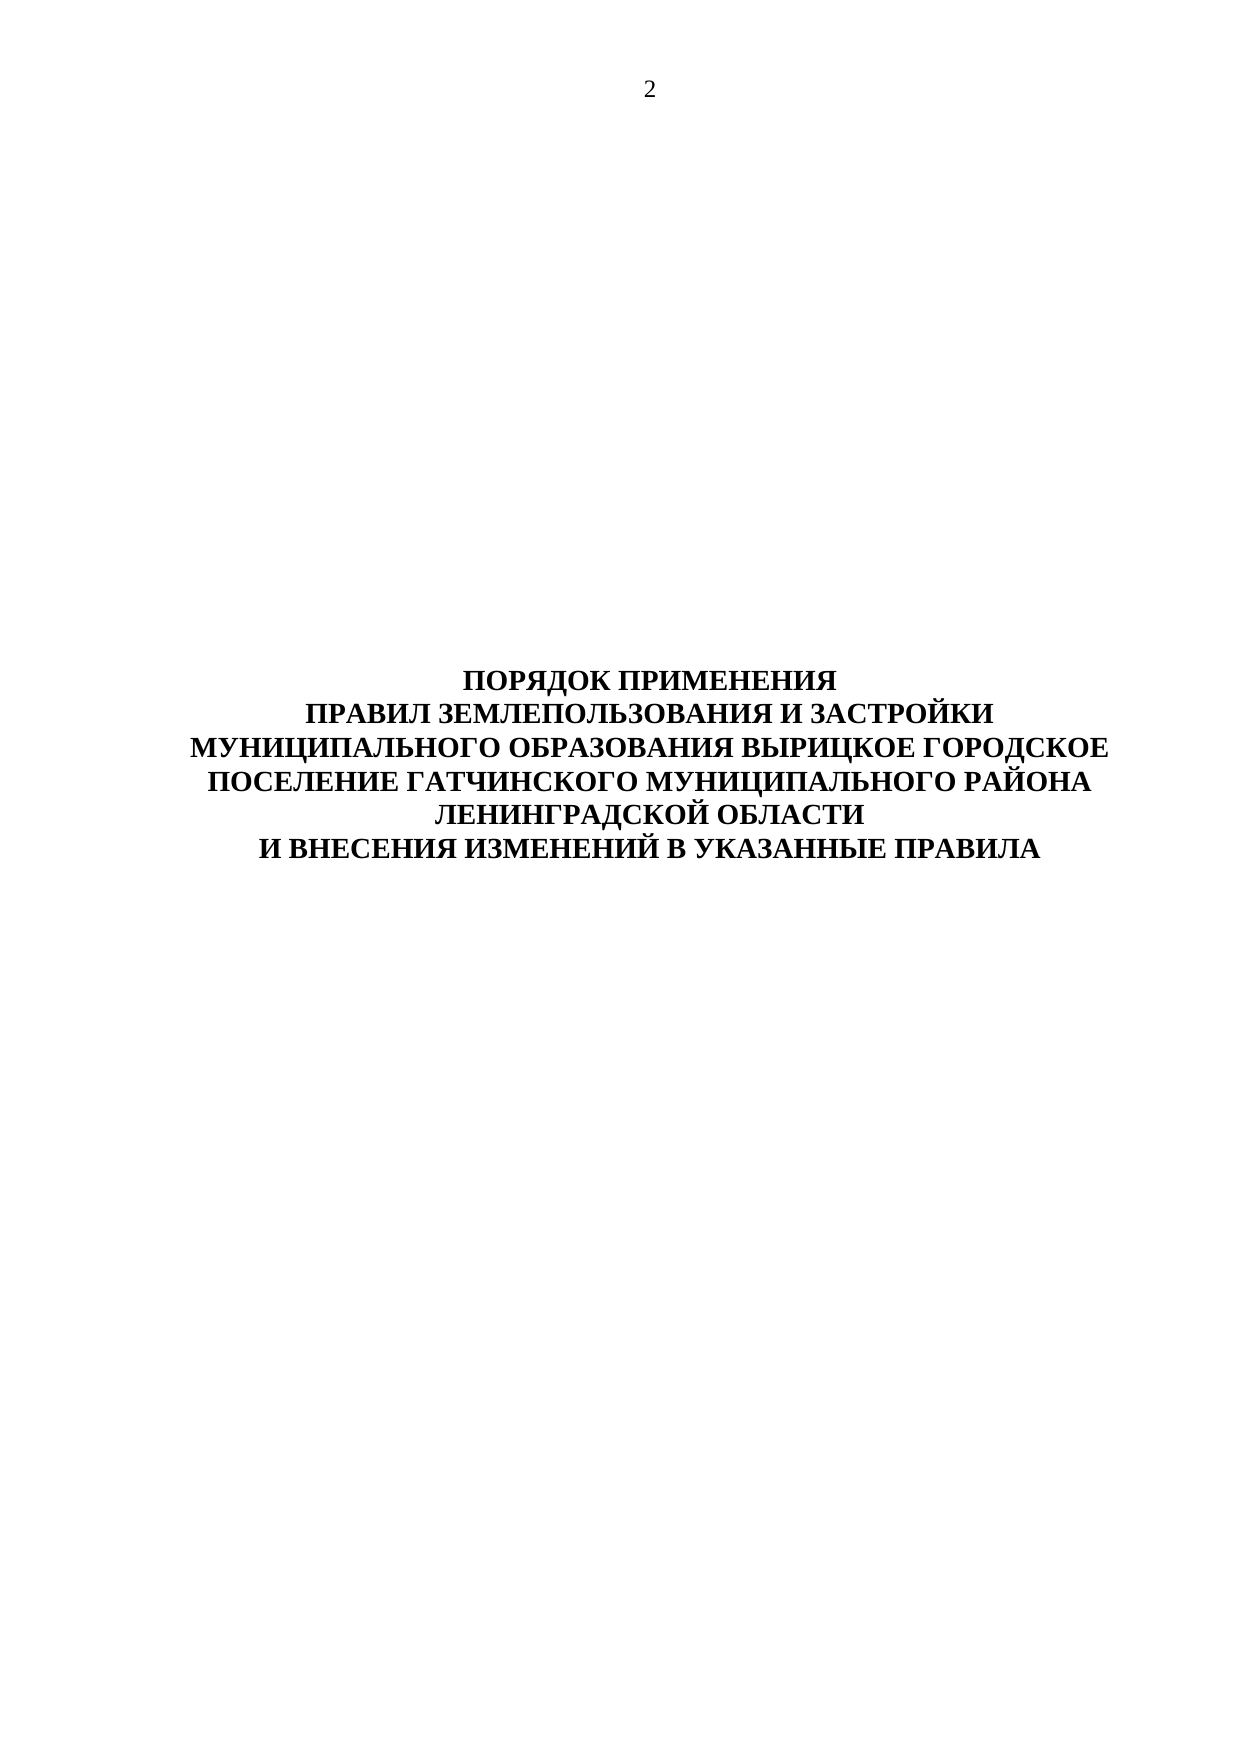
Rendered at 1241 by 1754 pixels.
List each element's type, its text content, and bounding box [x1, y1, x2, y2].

text МУНИЦИПАЛЬНОГО ОБРАЗОВАНИЯ ВЫРИЦКОЕ ГОРОДСКОЕ ПОСЕЛЕНИЕ ГАТЧИНСКОГО МУНИЦИПАЛЬНОГО РАЙОНА [118, 730, 1181, 797]
text ПРАВИЛ ЗЕМЛЕПОЛЬЗОВАНИЯ И ЗАСТРОЙКИ [118, 697, 1181, 730]
text ПОРЯДОК ПРИМЕНЕНИЯ [118, 663, 1181, 697]
text ЛЕНИНГРАДСКОЙ ОБЛАСТИ [118, 797, 1181, 831]
text И ВНЕСЕНИЯ ИЗМЕНЕНИЙ В УКАЗАННЫЕ ПРАВИЛА [118, 831, 1181, 864]
